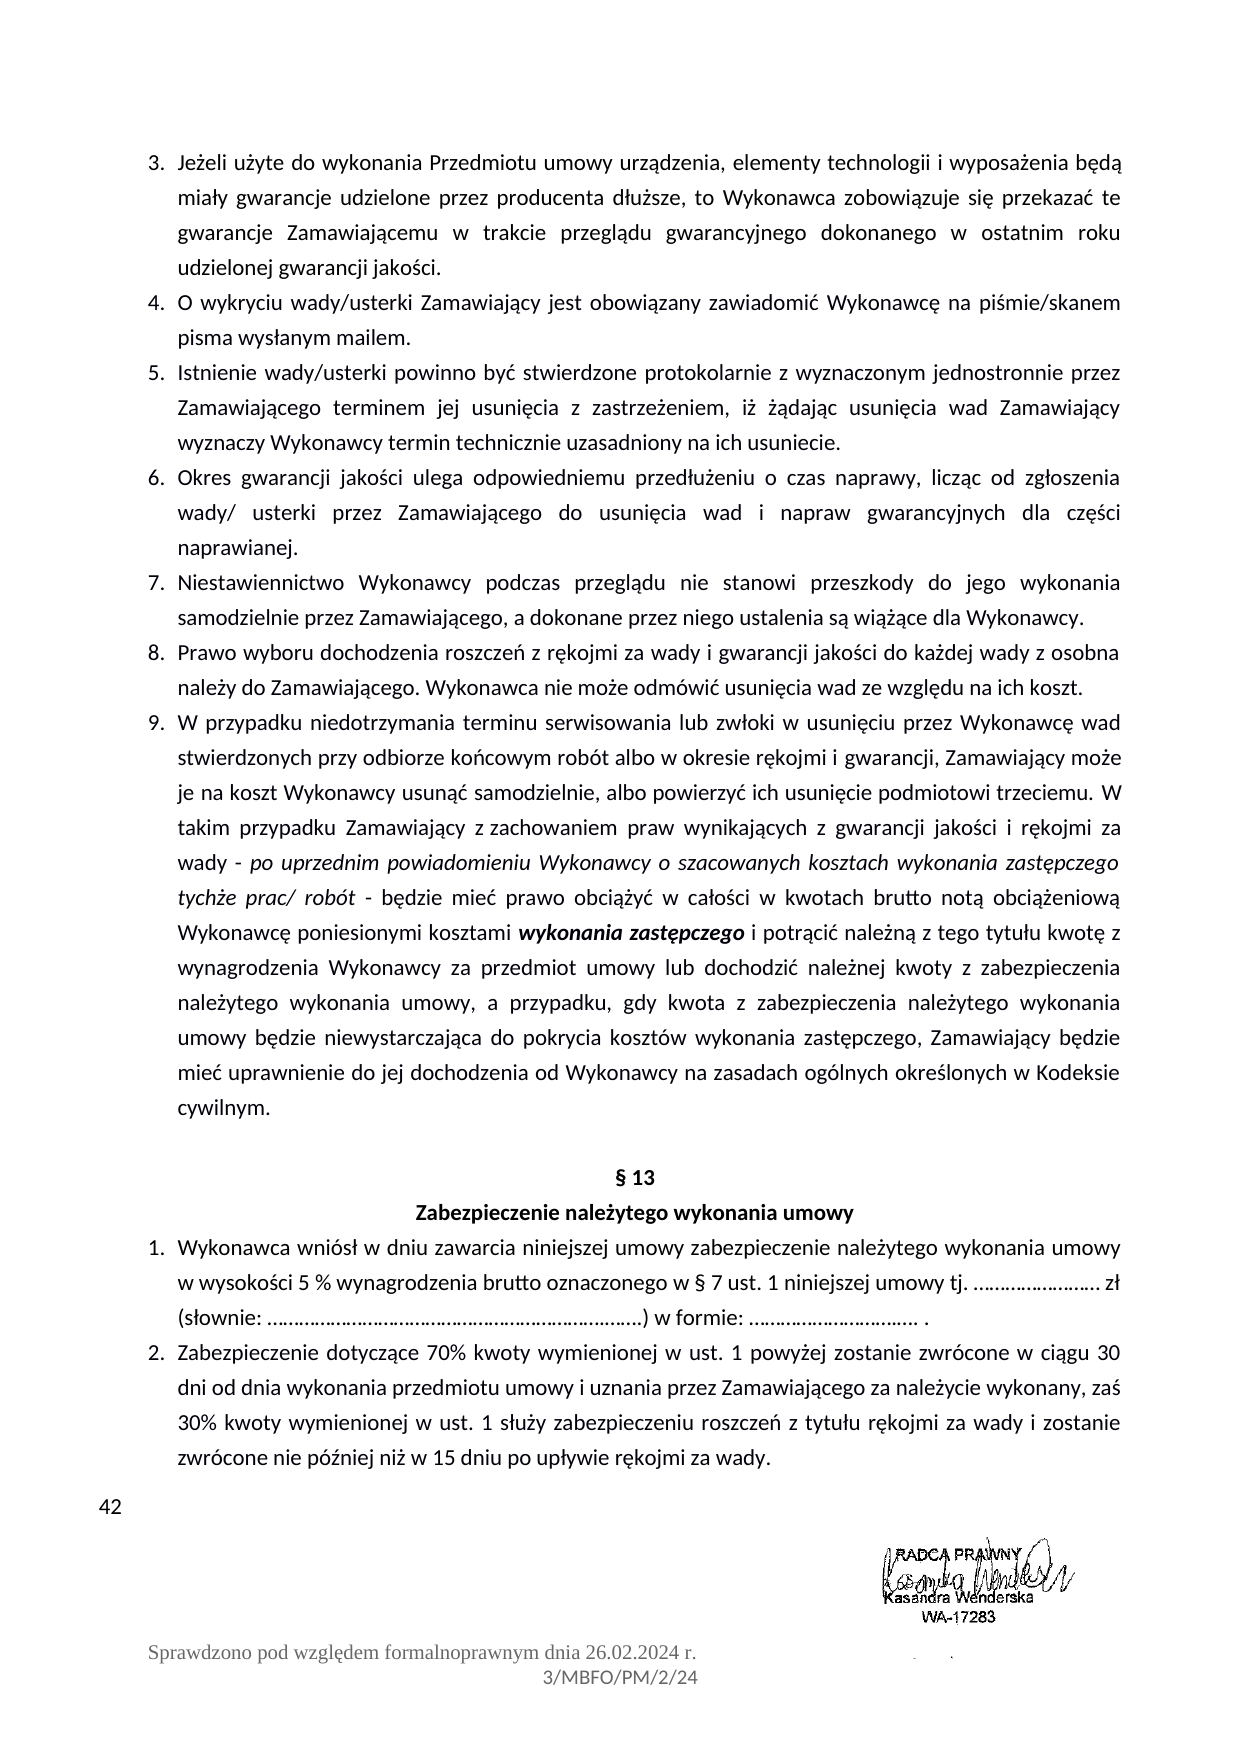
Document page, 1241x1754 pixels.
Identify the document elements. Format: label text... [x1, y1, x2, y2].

list O wykryciu wady/usterki Zamawiający jest obowiązany zawiadomić Wykonawcę na piśmie/skanem pisma wysłanym mailem. [148, 288, 1122, 351]
text § 13 [148, 1163, 1122, 1191]
text Zabezpieczenie należytego wykonania umowy [148, 1198, 1122, 1226]
list W przypadku niedotrzymania terminu serwisowania lub zwłoki w usunięciu przez Wykonawcę wad stwierdzonych przy odbiorze końcowym robót albo w okresie rękojmi i gwarancji, Zamawiający może je na koszt Wykonawcy usunąć samodzielnie, albo powierzyć ich usunięcie podmiotowi trzeciemu. W takim przypadku Zamawiający z zachowaniem praw wynikających z gwarancji jakości i rękojmi za wady - po uprzednim powiadomieniu Wykonawcy o szacowanych kosztach wykonania zastępczego tychże prac/ robót - będzie mieć prawo obciążyć w całości w kwotach brutto notą obciążeniową Wykonawcę poniesionymi kosztami wykonania zastępczego i potrącić należną z tego tytułu kwotę z wynagrodzenia Wykonawcy za przedmiot umowy lub dochodzić należnej kwoty z zabezpieczenia należytego wykonania umowy, a przypadku, gdy kwota z zabezpieczenia należytego wykonania umowy będzie niewystarczająca do pokrycia kosztów wykonania zastępczego, Zamawiający będzie mieć uprawnienie do jej dochodzenia od Wykonawcy na zasadach ogólnych określonych w Kodeksie cywilnym. [148, 708, 1122, 1121]
list Jeżeli użyte do wykonania Przedmiotu umowy urządzenia, elementy technologii i wyposażenia będą miały gwarancje udzielone przez producenta dłuższe, to Wykonawca zobowiązuje się przekazać te gwarancje Zamawiającemu w trakcie przeglądu gwarancyjnego dokonanego w ostatnim roku udzielonej gwarancji jakości. [148, 148, 1122, 281]
list Istnienie wady/usterki powinno być stwierdzone protokolarnie z wyznaczonym jednostronnie przez Zamawiającego terminem jej usunięcia z zastrzeżeniem, iż żądając usunięcia wad Zamawiający wyznaczy Wykonawcy termin technicznie uzasadniony na ich usuniecie. [148, 358, 1122, 456]
list Wykonawca wniósł w dniu zawarcia niniejszej umowy zabezpieczenie należytego wykonania umowy w wysokości 5 % wynagrodzenia brutto oznaczonego w § 7 ust. 1 niniejszej umowy tj. …………………… zł (słownie: ……………………………………………………….…….) w formie: ……………………….…. . [148, 1233, 1122, 1331]
list Okres gwarancji jakości ulega odpowiedniemu przedłużeniu o czas naprawy, licząc od zgłoszenia wady/ usterki przez Zamawiającego do usunięcia wad i napraw gwarancyjnych dla części naprawianej. [148, 463, 1122, 561]
list Prawo wyboru dochodzenia roszczeń z rękojmi za wady i gwarancji jakości do każdej wady z osobna należy do Zamawiającego. Wykonawca nie może odmówić usunięcia wad ze względu na ich koszt. [148, 638, 1122, 701]
list Niestawiennictwo Wykonawcy podczas przeglądu nie stanowi przeszkody do jego wykonania samodzielnie przez Zamawiającego, a dokonane przez niego ustalenia są wiążące dla Wykonawcy. [148, 568, 1122, 631]
list Zabezpieczenie dotyczące 70% kwoty wymienionej w ust. 1 powyżej zostanie zwrócone w ciągu 30 dni od dnia wykonania przedmiotu umowy i uznania przez Zamawiającego za należycie wykonany, zaś 30% kwoty wymienionej w ust. 1 służy zabezpieczeniu roszczeń z tytułu rękojmi za wady i zostanie zwrócone nie później niż w 15 dniu po upływie rękojmi za wady. [148, 1338, 1122, 1471]
